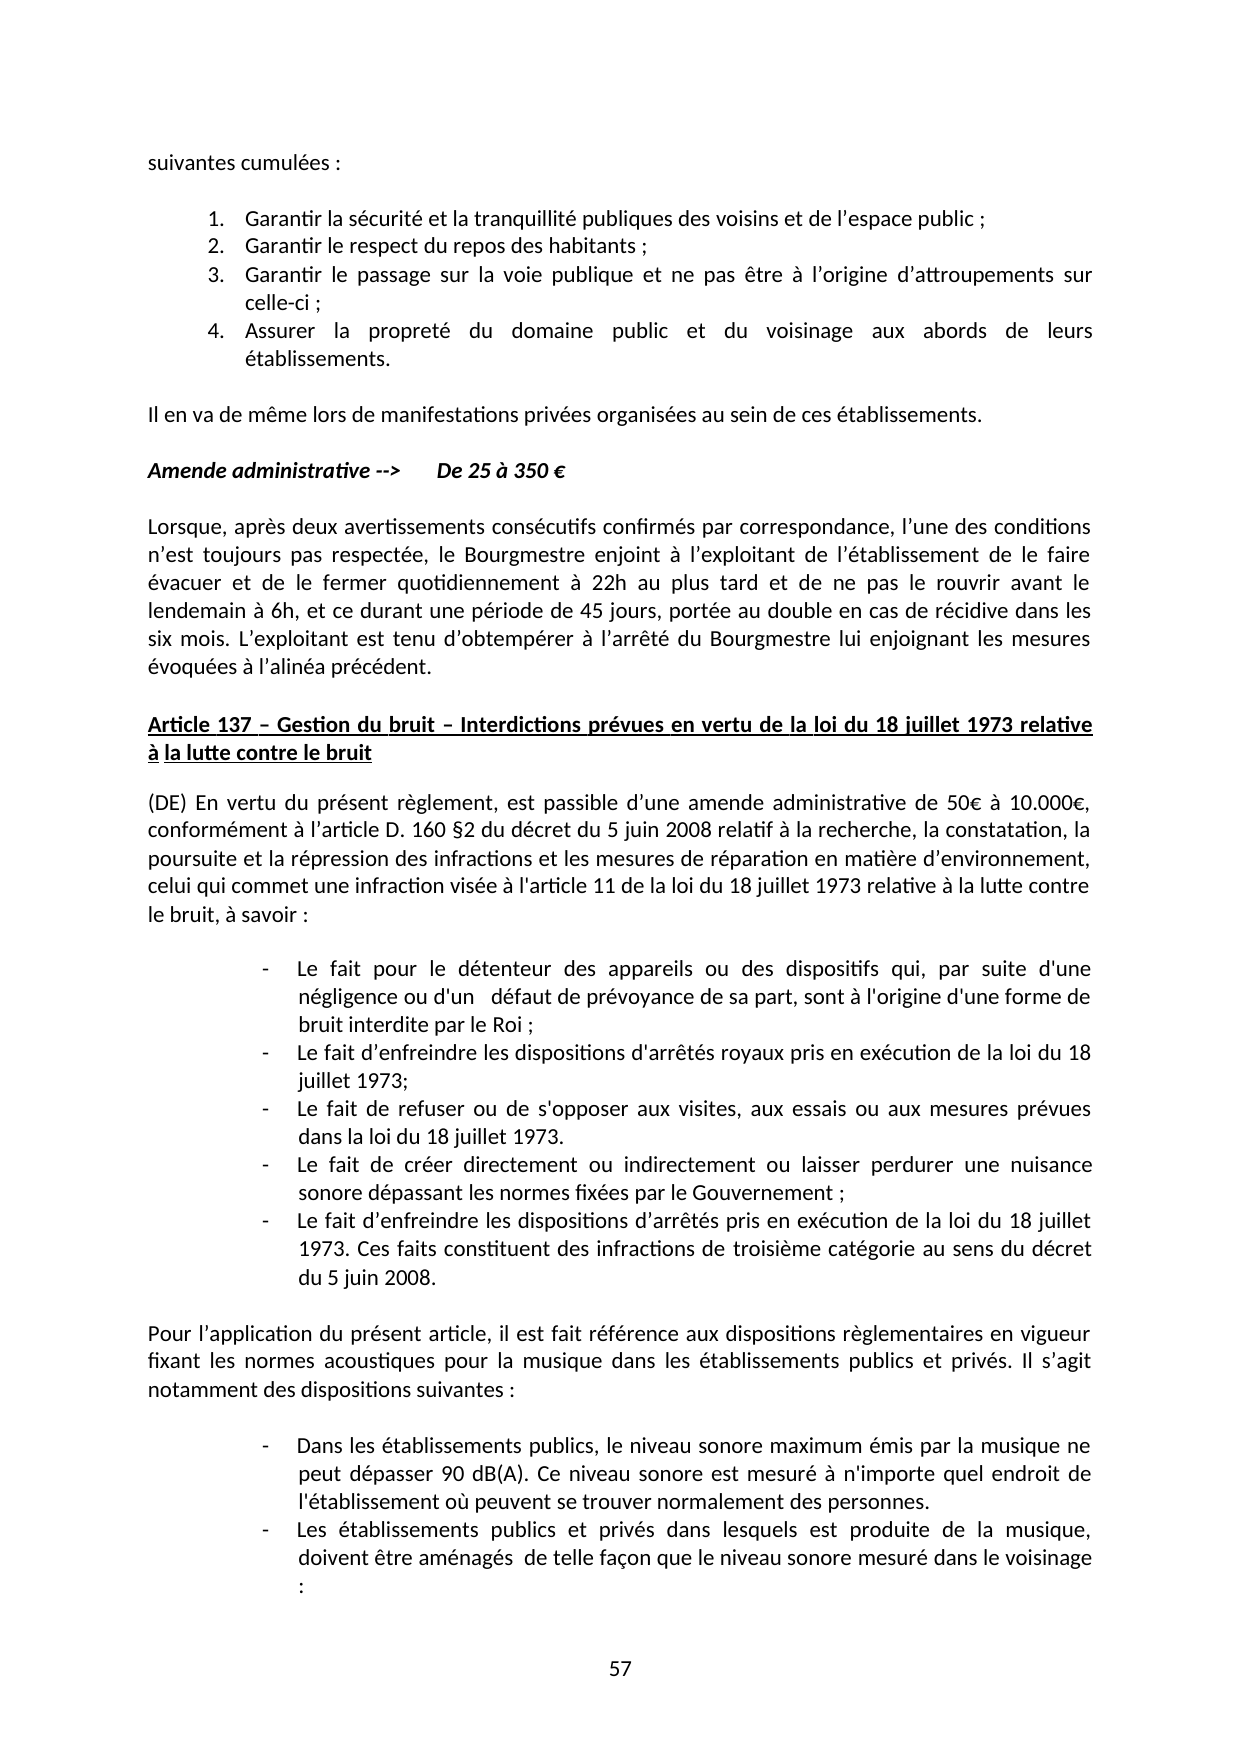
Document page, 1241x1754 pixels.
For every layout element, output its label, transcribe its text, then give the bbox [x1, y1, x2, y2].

list Le fait de créer directement ou indirectement ou laisser perdurer une nuisance sonore dépassant les normes fixées par le Gouvernement ; [262, 1151, 1093, 1207]
list Le fait d’enfreindre les dispositions d’arrêtés pris en exécution de la loi du 18 juillet 1973. Ces faits constituent des infractions de troisième catégorie au sens du décret du 5 juin 2008. [262, 1207, 1093, 1291]
text Il en va de même lors de manifestations privées organisées au sein de ces établissements. [148, 400, 1093, 428]
list Garantir le passage sur la voie publique et ne pas être à l’origine d’attroupements sur celle-ci ; [207, 260, 1093, 316]
list Garantir la sécurité et la tranquillité publiques des voisins et de l’espace public ; [207, 204, 1093, 232]
text Amende administrative --> De 25 à 350 € [148, 456, 1093, 484]
list Assurer la propreté du domaine public et du voisinage aux abords de leurs établissements. [207, 316, 1093, 372]
subtitle Article 137 – Gestion du bruit – Interdictions prévues en vertu de la loi du 18 juillet 1973 relative à la lutte contre le bruit [148, 710, 1093, 734]
list Le fait de refuser ou de s'opposer aux visites, aux essais ou aux mesures prévues dans la loi du 18 juillet 1973. [262, 1094, 1093, 1151]
text (DE) En vertu du présent règlement, est passible d’une amende administrative de 50€ à 10.000€, conformément à l’article D. 160 §2 du décret du 5 juin 2008 relatif à la recherche, la constatation, la poursuite et la répression des infractions et les mesures de réparation en matière d’environnement, celui qui commet une infraction visée à l'article 11 de la loi du 18 juillet 1973 relative à la lutte contre le bruit, à savoir : [148, 788, 1093, 928]
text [148, 148, 1093, 176]
subtitle Article 137 – Gestion du bruit – Interdictions prévues en vertu de la loi du 18 juillet 1973 relative à la lutte contre le bruit [148, 736, 1093, 766]
list Le fait d’enfreindre les dispositions d'arrêtés royaux pris en exécution de la loi du 18 juillet 1973; [262, 1038, 1093, 1094]
list Garantir le respect du repos des habitants ; [207, 232, 1093, 260]
list Le fait pour le détenteur des appareils ou des dispositifs qui, par suite d'une négligence ou d'un défaut de prévoyance de sa part, sont à l'origine d'une forme de bruit interdite par le Roi ; [262, 954, 1093, 1038]
list Dans les établissements publics, le niveau sonore maximum émis par la musique ne peut dépasser 90 dB(A). Ce niveau sonore est mesuré à n'importe quel endroit de l'établissement où peuvent se trouver normalement des personnes. [262, 1431, 1093, 1515]
text Pour l’application du présent article, il est fait référence aux dispositions règlementaires en vigueur fixant les normes acoustiques pour la musique dans les établissements publics et privés. Il s’agit notamment des dispositions suivantes : [148, 1319, 1093, 1403]
list Les établissements publics et privés dans lesquels est produite de la musique, doivent être aménagés de telle façon que le niveau sonore mesuré dans le voisinage : [262, 1515, 1093, 1599]
text Lorsque, après deux avertissements consécutifs confirmés par correspondance, l’une des conditions n’est toujours pas respectée, le Bourgmestre enjoint à l’exploitant de l’établissement de le faire évacuer et de le fermer quotidiennement à 22h au plus tard et de ne pas le rouvrir avant le lendemain à 6h, et ce durant une période de 45 jours, portée au double en cas de récidive dans les six mois. L’exploitant est tenu d’obtempérer à l’arrêté du Bourgmestre lui enjoignant les mesures évoquées à l’alinéa précédent. [148, 512, 1093, 680]
